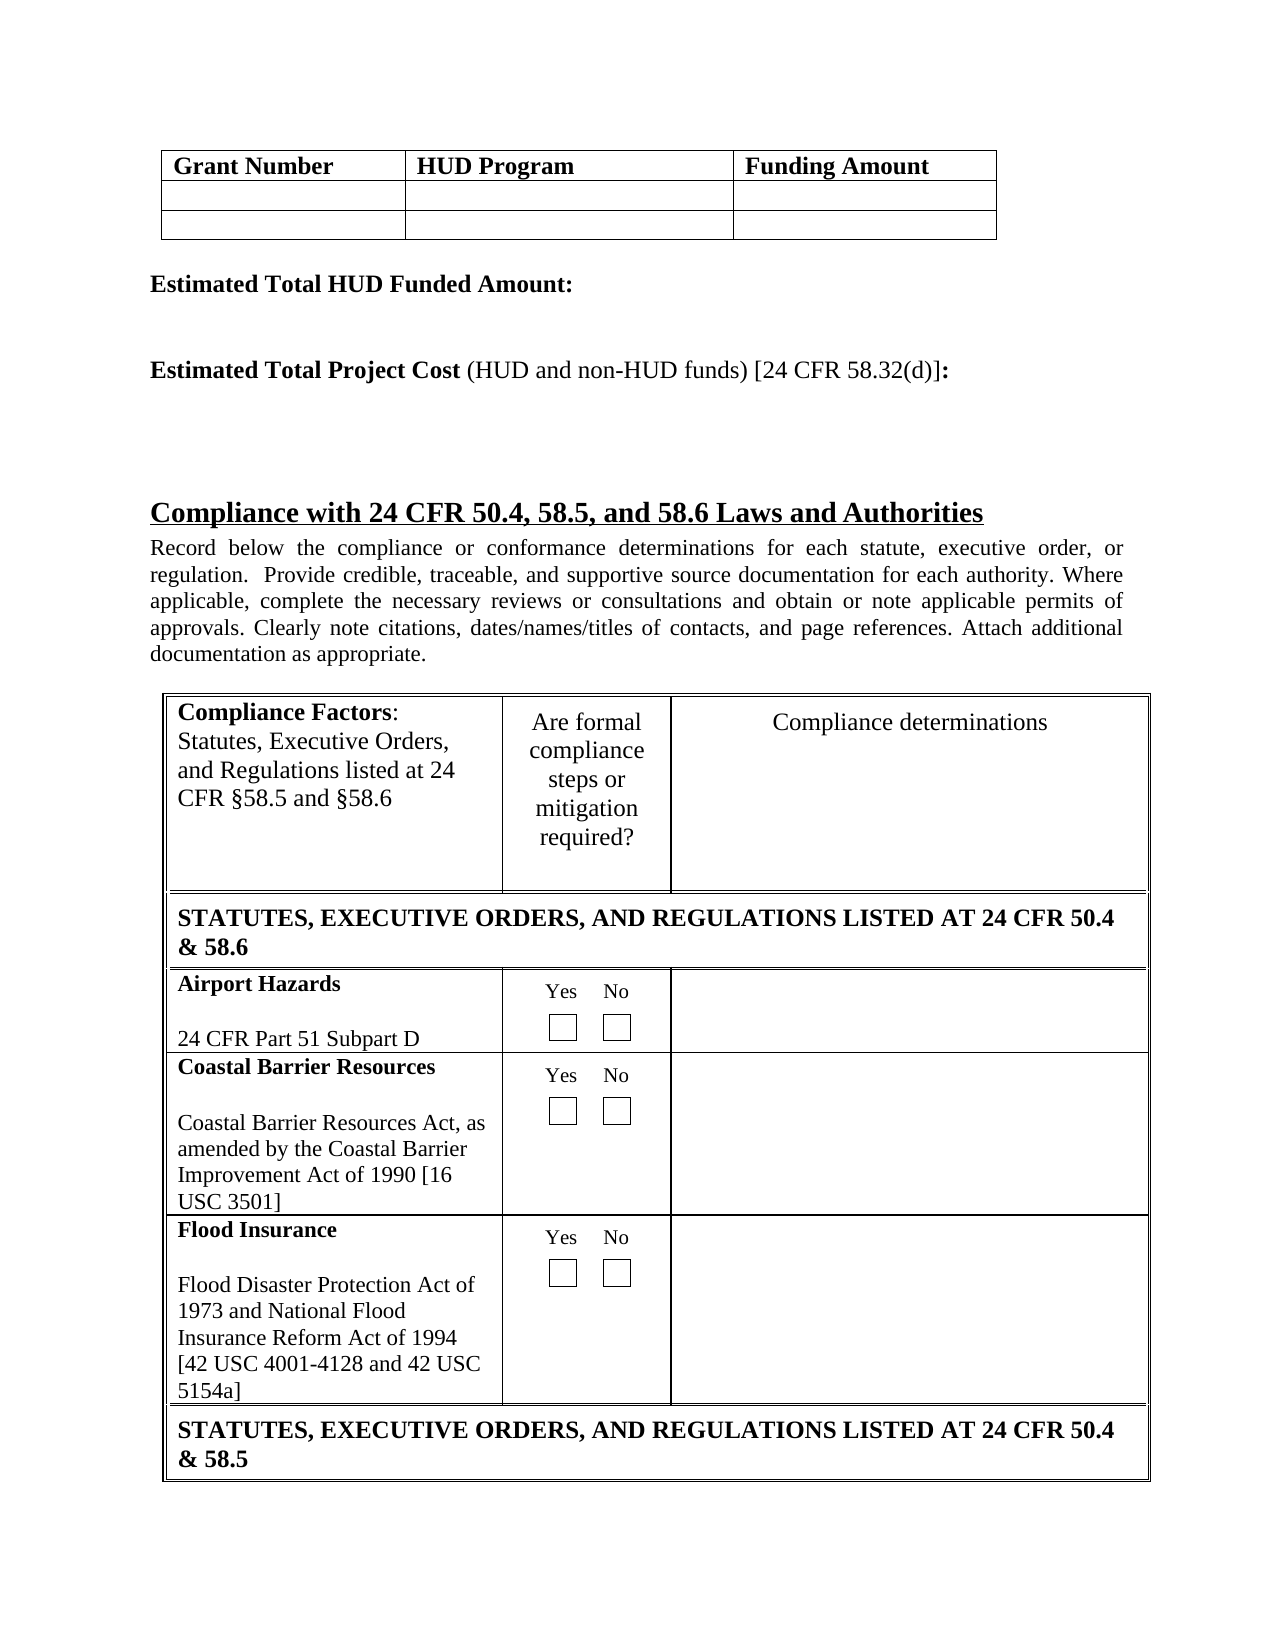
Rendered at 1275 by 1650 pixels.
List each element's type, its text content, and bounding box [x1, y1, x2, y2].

table_header Funding Amount [734, 151, 996, 180]
table_cell Yes No [503, 1053, 670, 1214]
text Record below the compliance or conformance determinations for each statute, executive order, or regulation. Provide credible, traceable, and supportive source documentation for each authority. Where applicable, complete the necessary reviews or consultations and obtain or note applicable permits of approvals. Clearly note citations, dates/names/titles of contacts, and page references. Attach additional documentation as appropriate. [150, 534, 1125, 666]
table_cell Yes No [503, 970, 670, 1052]
table_cell [162, 211, 405, 239]
table_cell [672, 1216, 1148, 1403]
table_header Compliance determinations [672, 697, 1148, 889]
table_cell Airport Hazards 24 CFR Part 51 Subpart D [167, 967, 502, 1052]
table_header HUD Program [406, 151, 733, 180]
table_cell [672, 967, 1148, 1052]
table_header Are formal compliance steps or mitigation required? [503, 697, 670, 889]
table_cell [734, 211, 996, 239]
table_cell STATUTES, EXECUTIVE ORDERS, AND REGULATIONS LISTED AT 24 CFR 50.4 & 58.6 [165, 890, 1149, 967]
table_cell Coastal Barrier Resources Coastal Barrier Resources Act, as amended by the Coastal Barrier Improvement Act of 1990 [16 USC 3501] [167, 1053, 502, 1214]
table_cell [406, 211, 733, 239]
table_cell [734, 181, 996, 209]
table_cell STATUTES, EXECUTIVE ORDERS, AND REGULATIONS LISTED AT 24 CFR 50.4 & 58.5 [165, 1403, 1149, 1479]
text Estimated Total HUD Funded Amount: [150, 269, 1125, 298]
text Estimated Total Project Cost (HUD and non-HUD funds) [24 CFR 58.32(d)]: [150, 355, 1125, 384]
table_cell [162, 181, 405, 209]
table_cell Yes No [503, 1216, 670, 1403]
table_cell Flood Insurance Flood Disaster Protection Act of 1973 and National Flood Insurance Reform Act of 1994 [42 USC 4001-4128 and 42 USC 5154a] [167, 1216, 502, 1403]
subtitle Compliance with 24 CFR 50.4, 58.5, and 58.6 Laws and Authorities [150, 495, 1125, 528]
table_cell [672, 1053, 1148, 1214]
table_header Grant Number [162, 151, 405, 180]
table_header Compliance Factors: Statutes, Executive Orders, and Regulations listed at 24 CFR §58.5 and §58.6 [167, 697, 502, 889]
table_cell [406, 181, 733, 209]
